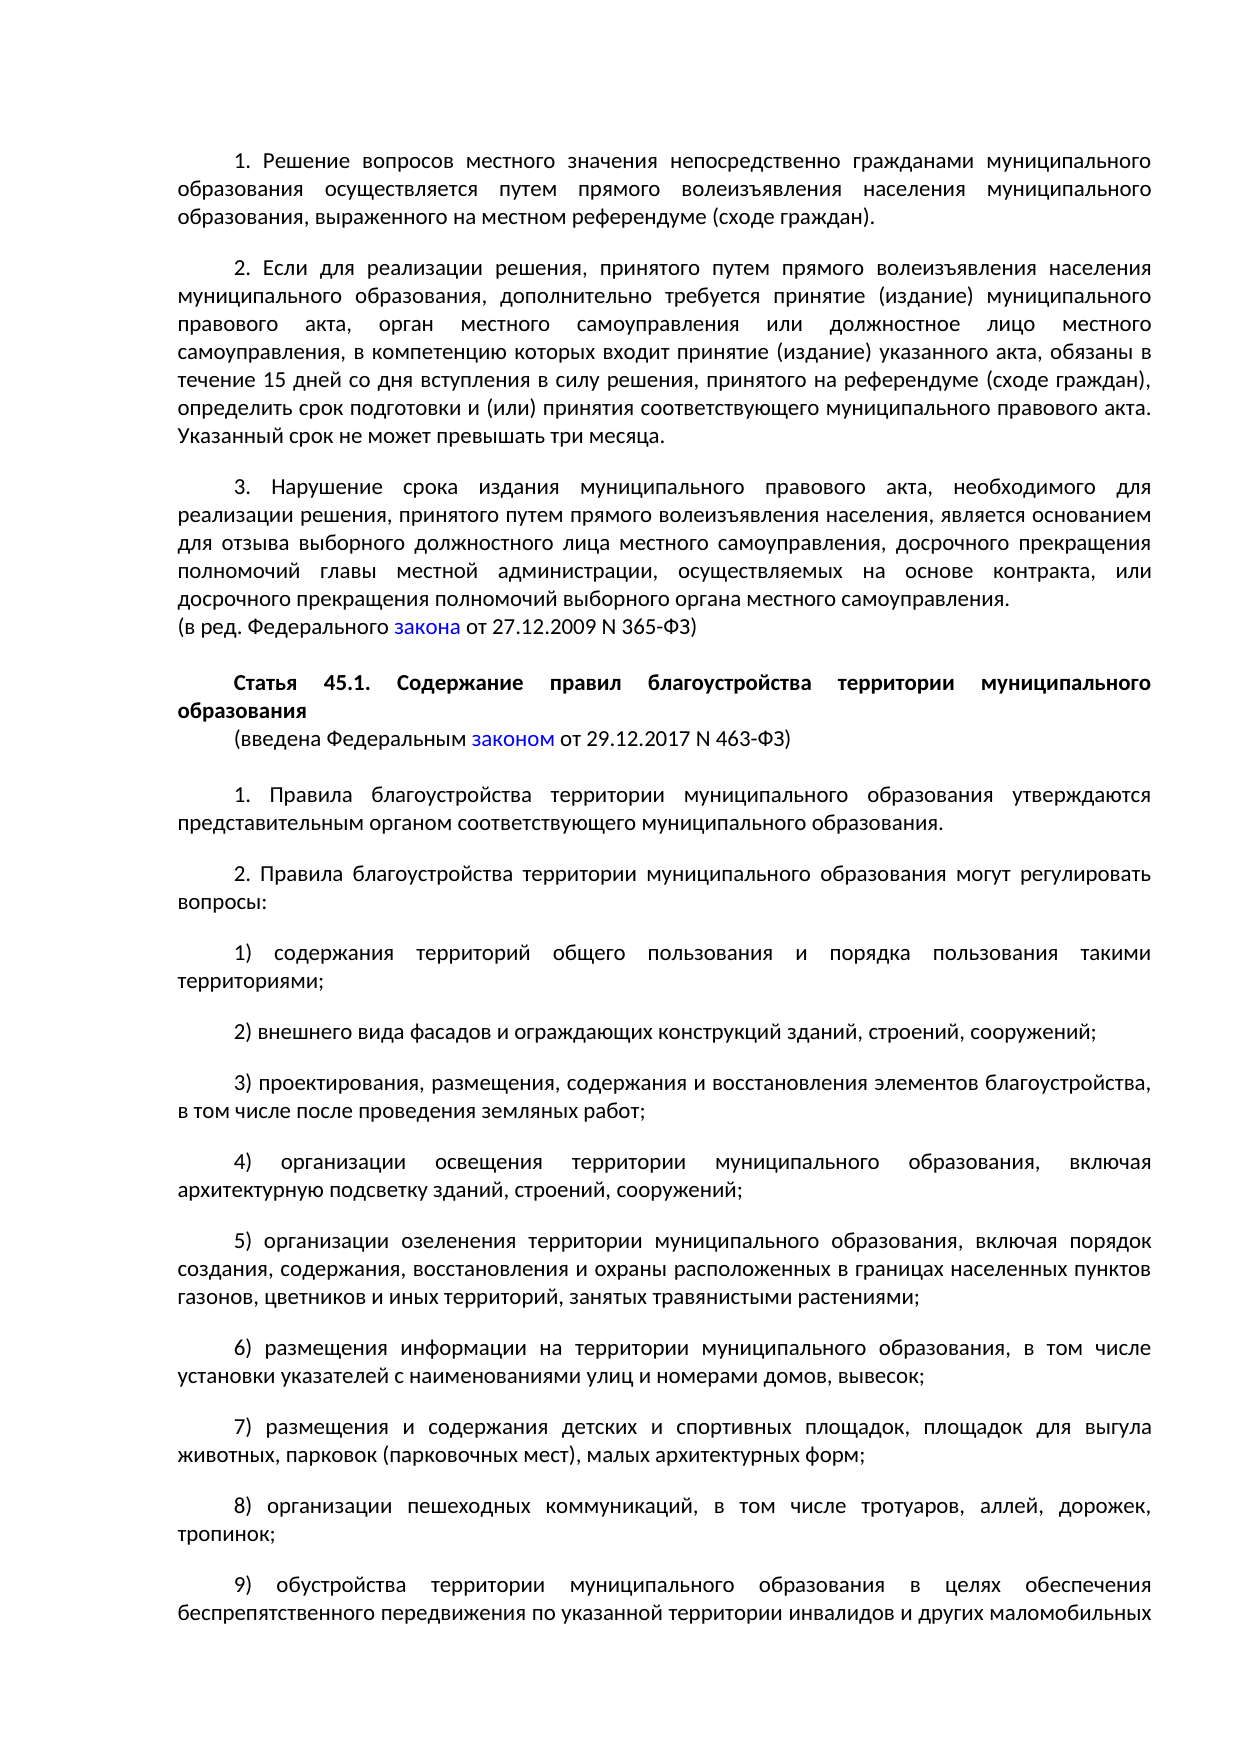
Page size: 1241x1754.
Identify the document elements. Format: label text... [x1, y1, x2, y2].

text 5) организации озеленения территории муниципального образования, включая порядок создания, содержания, восстановления и охраны расположенных в границах населенных пунктов газонов, цветников и иных территорий, занятых травянистыми растениями; [177, 1226, 1152, 1310]
text 2. Если для реализации решения, принятого путем прямого волеизъявления населения муниципального образования, дополнительно требуется принятие (издание) муниципального правового акта, орган местного самоуправления или должностное лицо местного самоуправления, в компетенцию которых входит принятие (издание) указанного акта, обязаны в течение 15 дней со дня вступления в силу решения, принятого на референдуме (сходе граждан), определить срок подготовки и (или) принятия соответствующего муниципального правового акта. Указанный срок не может превышать три месяца. [177, 253, 1152, 449]
text 3. Нарушение срока издания муниципального правового акта, необходимого для реализации решения, принятого путем прямого волеизъявления населения, является основанием для отзыва выборного должностного лица местного самоуправления, досрочного прекращения полномочий главы местной администрации, осуществляемых на основе контракта, или досрочного прекращения полномочий выборного органа местного самоуправления. [177, 472, 1152, 612]
text (в ред. Федерального закона от 27.12.2009 N 365-ФЗ) [177, 612, 1152, 640]
text 1. Правила благоустройства территории муниципального образования утверждаются представительным органом соответствующего муниципального образования. [177, 780, 1152, 836]
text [177, 1570, 1152, 1626]
text (введена Федеральным законом от 29.12.2017 N 463-ФЗ) [177, 724, 1152, 752]
text 2) внешнего вида фасадов и ограждающих конструкций зданий, строений, сооружений; [177, 1017, 1152, 1045]
title Статья 45.1. Содержание правил благоустройства территории муниципального образования [177, 668, 1152, 724]
text 7) размещения и содержания детских и спортивных площадок, площадок для выгула животных, парковок (парковочных мест), малых архитектурных форм; [177, 1412, 1152, 1468]
text 8) организации пешеходных коммуникаций, в том числе тротуаров, аллей, дорожек, тропинок; [177, 1491, 1152, 1547]
text 4) организации освещения территории муниципального образования, включая архитектурную подсветку зданий, строений, сооружений; [177, 1147, 1152, 1203]
text 1) содержания территорий общего пользования и порядка пользования такими территориями; [177, 938, 1152, 994]
text 2. Правила благоустройства территории муниципального образования могут регулировать вопросы: [177, 859, 1152, 915]
text 3) проектирования, размещения, содержания и восстановления элементов благоустройства, в том числе после проведения земляных работ; [177, 1068, 1152, 1124]
text 6) размещения информации на территории муниципального образования, в том числе установки указателей с наименованиями улиц и номерами домов, вывесок; [177, 1333, 1152, 1389]
text 1. Решение вопросов местного значения непосредственно гражданами муниципального образования осуществляется путем прямого волеизъявления населения муниципального образования, выраженного на местном референдуме (сходе граждан). [177, 146, 1152, 230]
